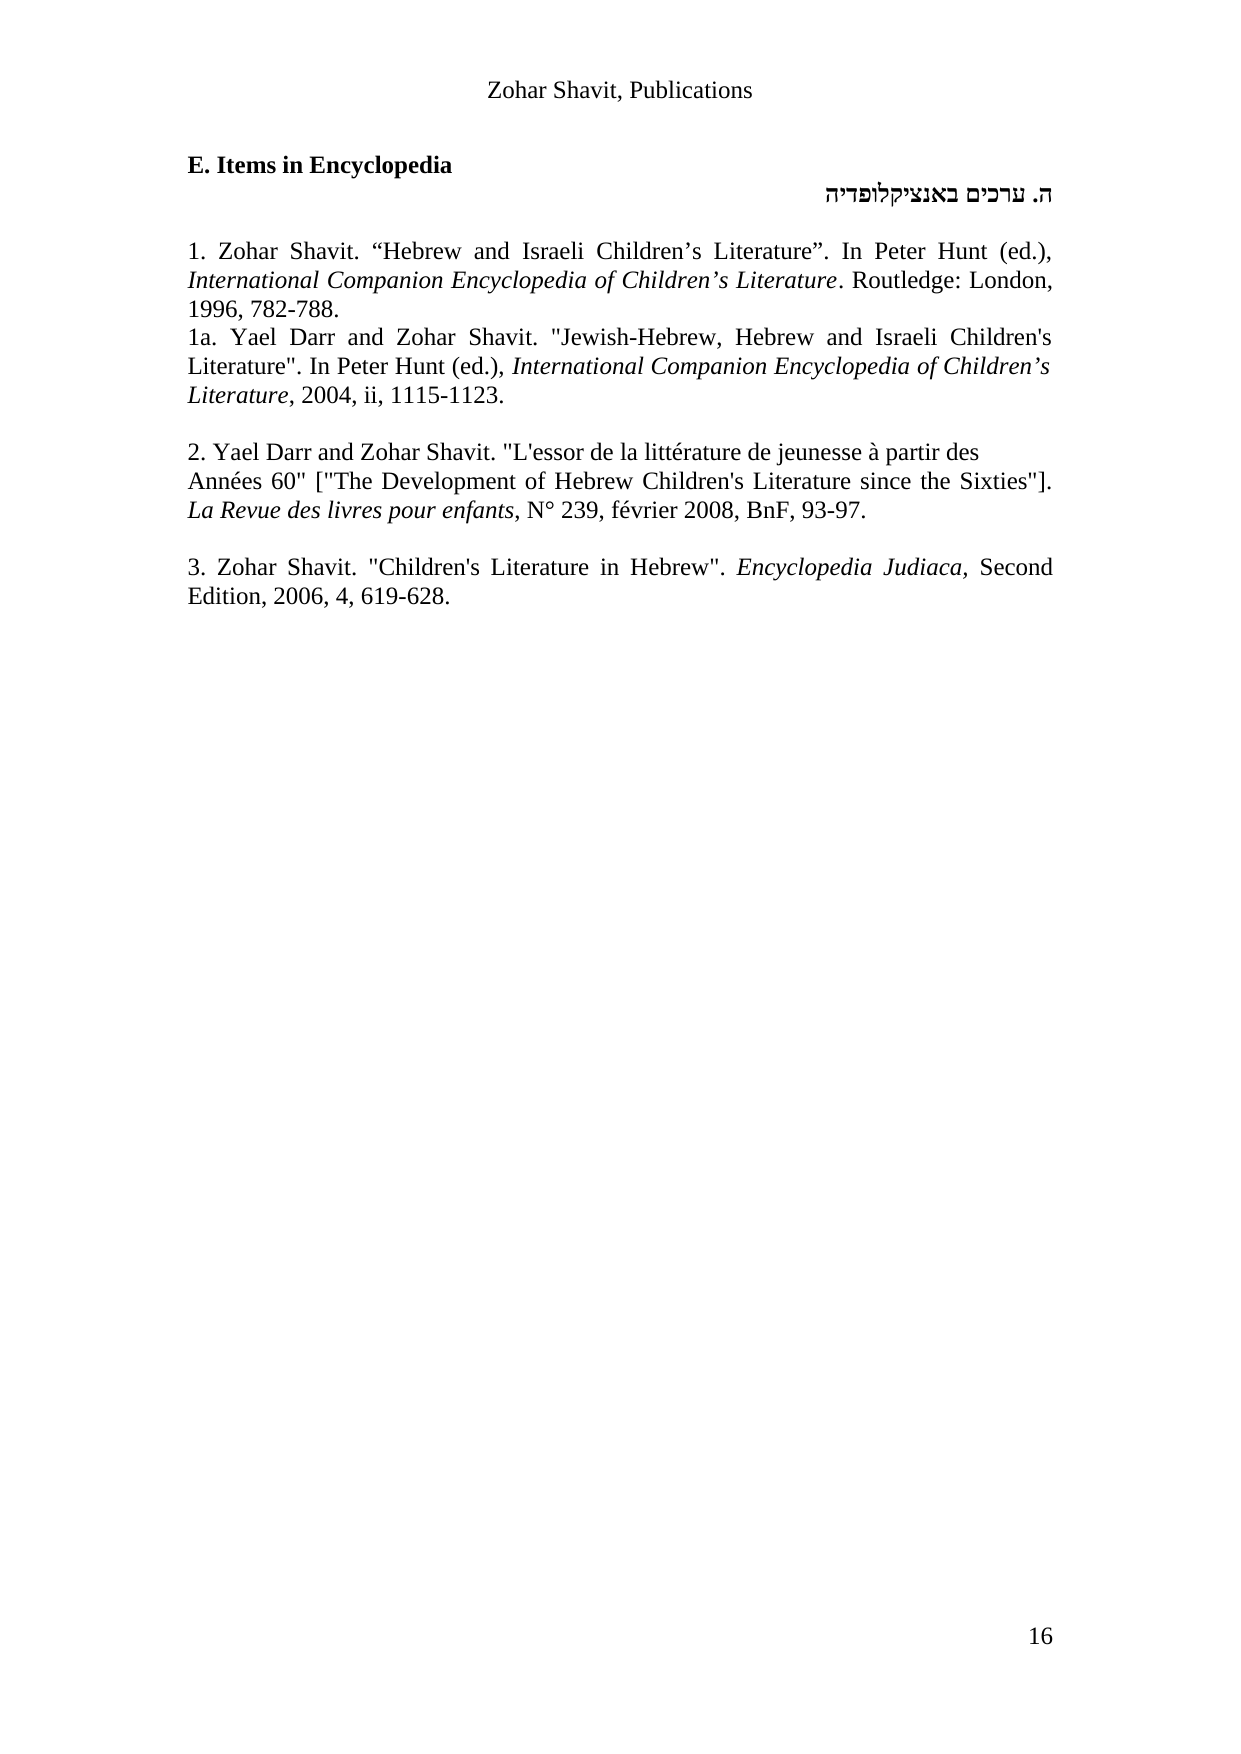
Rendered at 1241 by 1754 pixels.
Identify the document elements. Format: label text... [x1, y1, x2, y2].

text 1. Zohar Shavit. “Hebrew and Israeli Children’s Literature”. In (ed.), International Companion Encyclopedia of Children’s Literature. Routledge: , 1996, 782-788. [187, 236, 1053, 322]
text Darr and Zohar Shavit. "Jewish-Hebrew, Hebrew and Israeli Childrens Literature". In (ed.), International Companion Encyclopedia of Children’s Literature, 2004, ii, 1115-1123. [187, 322, 1053, 409]
text E. Items in Encyclopedia [187, 150, 1053, 179]
text 3. Zohar Shavit. "Childrens Literature in Hebrew". Encyclopedia Judiaca, Second Edition, 2006, 4, 619-628. [187, 552, 1053, 610]
text Années 60" ["The Development of Hebrew Children's Literature since the Sixties"]. La Revue des livres pour enfants, N° 239, février 2008, BnF, 93-97. [187, 466, 1053, 524]
text 2. Yael Darr and Zohar Shavit. "L'essor de la littérature de jeunesse à partir des [187, 437, 1053, 466]
subtitle ה. ערכים באנציקלופדיה [187, 179, 1053, 207]
